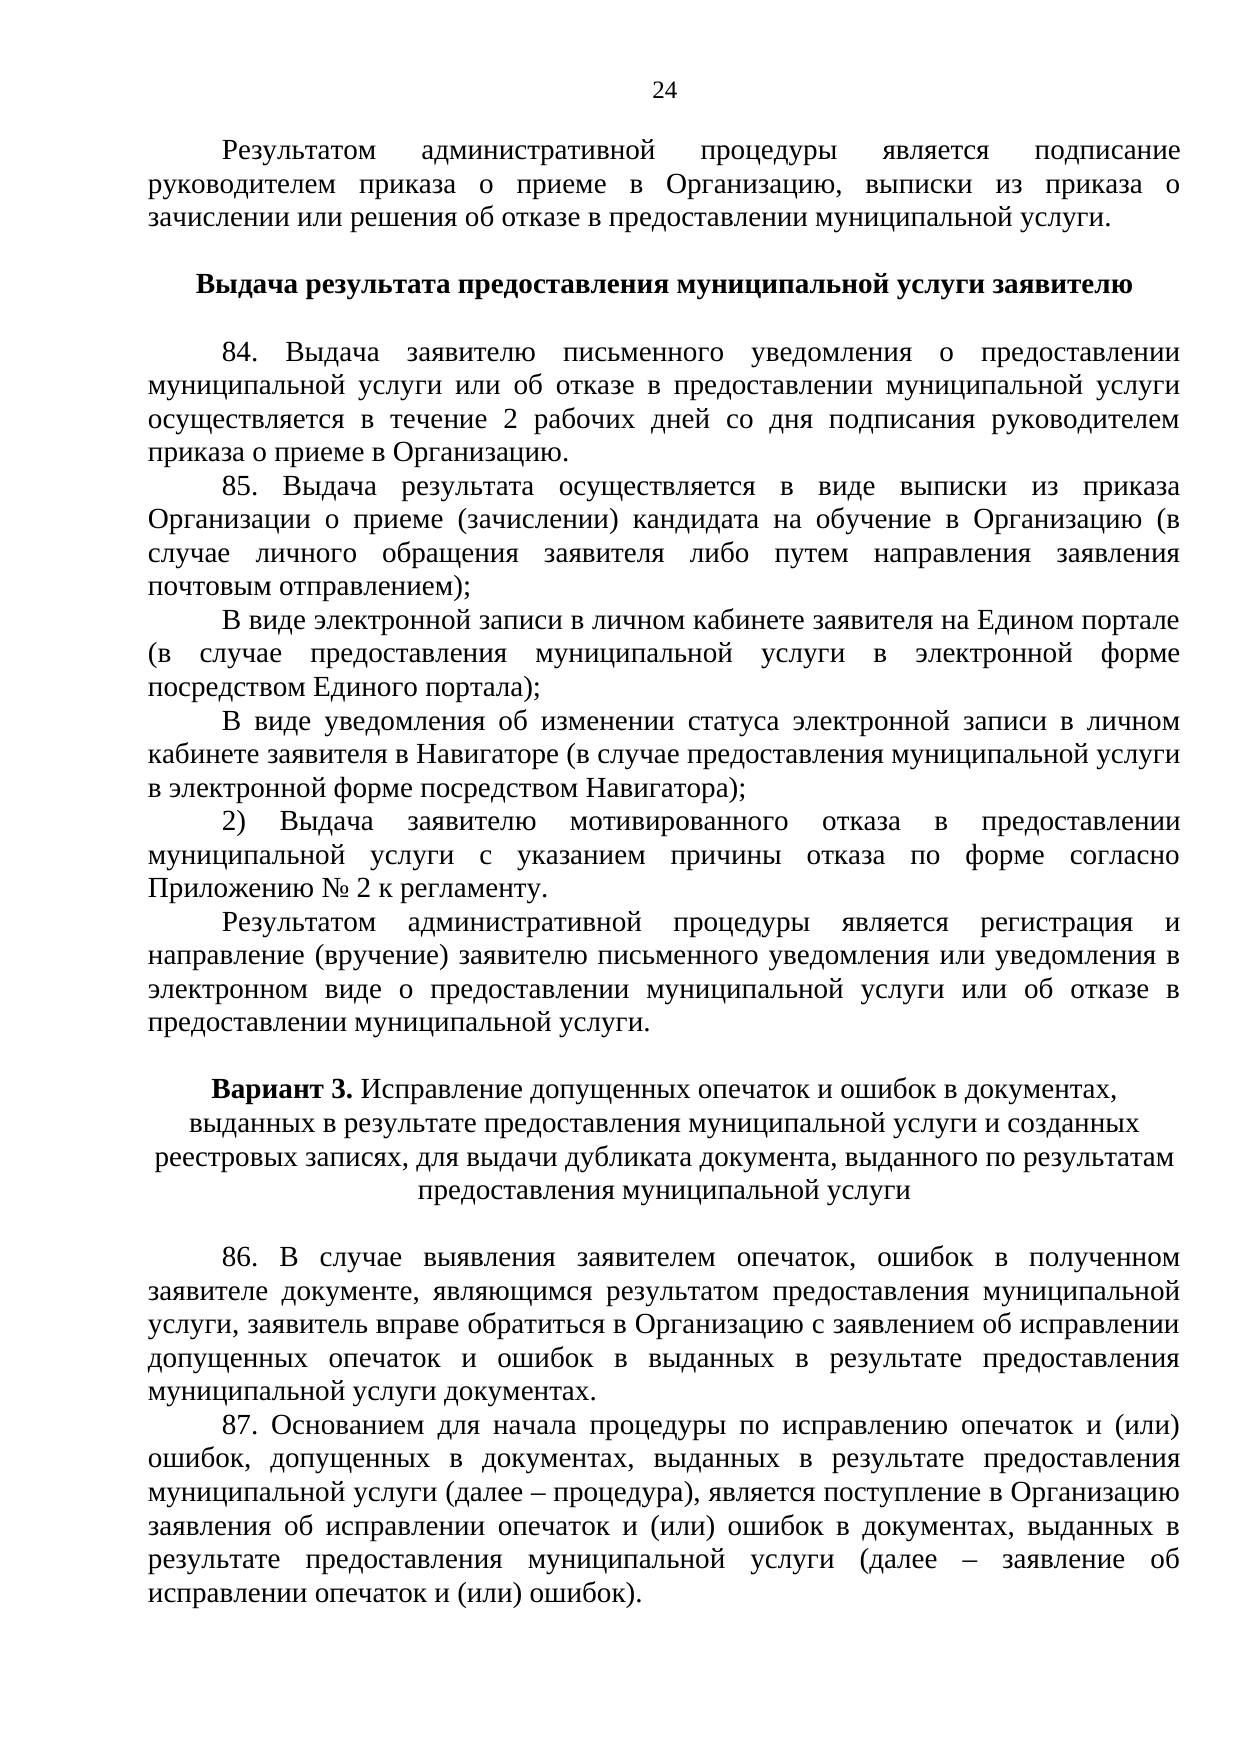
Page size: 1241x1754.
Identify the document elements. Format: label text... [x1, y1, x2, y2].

text Выдача результата предоставления муниципальной услуги заявителю [148, 267, 1181, 300]
text Результатом административной процедуры является регистрация и направление (вручение) заявителю письменного уведомления или уведомления в электронном виде о предоставлении муниципальной услуги или об отказе в предоставлении муниципальной услуги. [148, 904, 1181, 1038]
text Вариант 3. Исправление допущенных опечаток и ошибок в документах, выданных в результате предоставления муниципальной услуги и созданных реестровых записях, для выдачи дубликата документа, выданного по результатам предоставления муниципальной услуги [148, 1072, 1181, 1206]
text 87. Основанием для начала процедуры по исправлению опечаток и (или) ошибок, допущенных в документах, выданных в результате предоставления муниципальной услуги (далее – процедура), является поступление в Организацию заявления об исправлении опечаток и (или) ошибок в документах, выданных в результате предоставления муниципальной услуги (далее – заявление об исправлении опечаток и (или) ошибок). [148, 1407, 1181, 1608]
text 85. Выдача результата осуществляется в виде выписки из приказа Организации о приеме (зачислении) кандидата на обучение в Организацию (в случае личного обращения заявителя либо путем направления заявления почтовым отправлением); [148, 468, 1181, 602]
text 84. Выдача заявителю письменного уведомления о предоставлении муниципальной услуги или об отказе в предоставлении муниципальной услуги осуществляется в течение 2 рабочих дней со дня подписания руководителем приказа о приеме в Организацию. [148, 334, 1181, 468]
text В виде уведомления об изменении статуса электронной записи в личном кабинете заявителя в Навигаторе (в случае предоставления муниципальной услуги в электронной форме посредством Навигатора); [148, 703, 1181, 803]
text В виде электронной записи в личном кабинете заявителя на Едином портале (в случае предоставления муниципальной услуги в электронной форме посредством Единого портала); [148, 602, 1181, 703]
text Результатом административной процедуры является подписание руководителем приказа о приеме в Организацию, выписки из приказа о зачислении или решения об отказе в предоставлении муниципальной услуги. [148, 132, 1181, 233]
text 2) Выдача заявителю мотивированного отказа в предоставлении муниципальной услуги с указанием причины отказа по форме согласно Приложению № 2 к регламенту. [148, 803, 1181, 904]
text 86. В случае выявления заявителем опечаток, ошибок в полученном заявителе документе, являющимся результатом предоставления муниципальной услуги, заявитель вправе обратиться в Организацию с заявлением об исправлении допущенных опечаток и ошибок в выданных в результате предоставления муниципальной услуги документах. [148, 1239, 1181, 1407]
